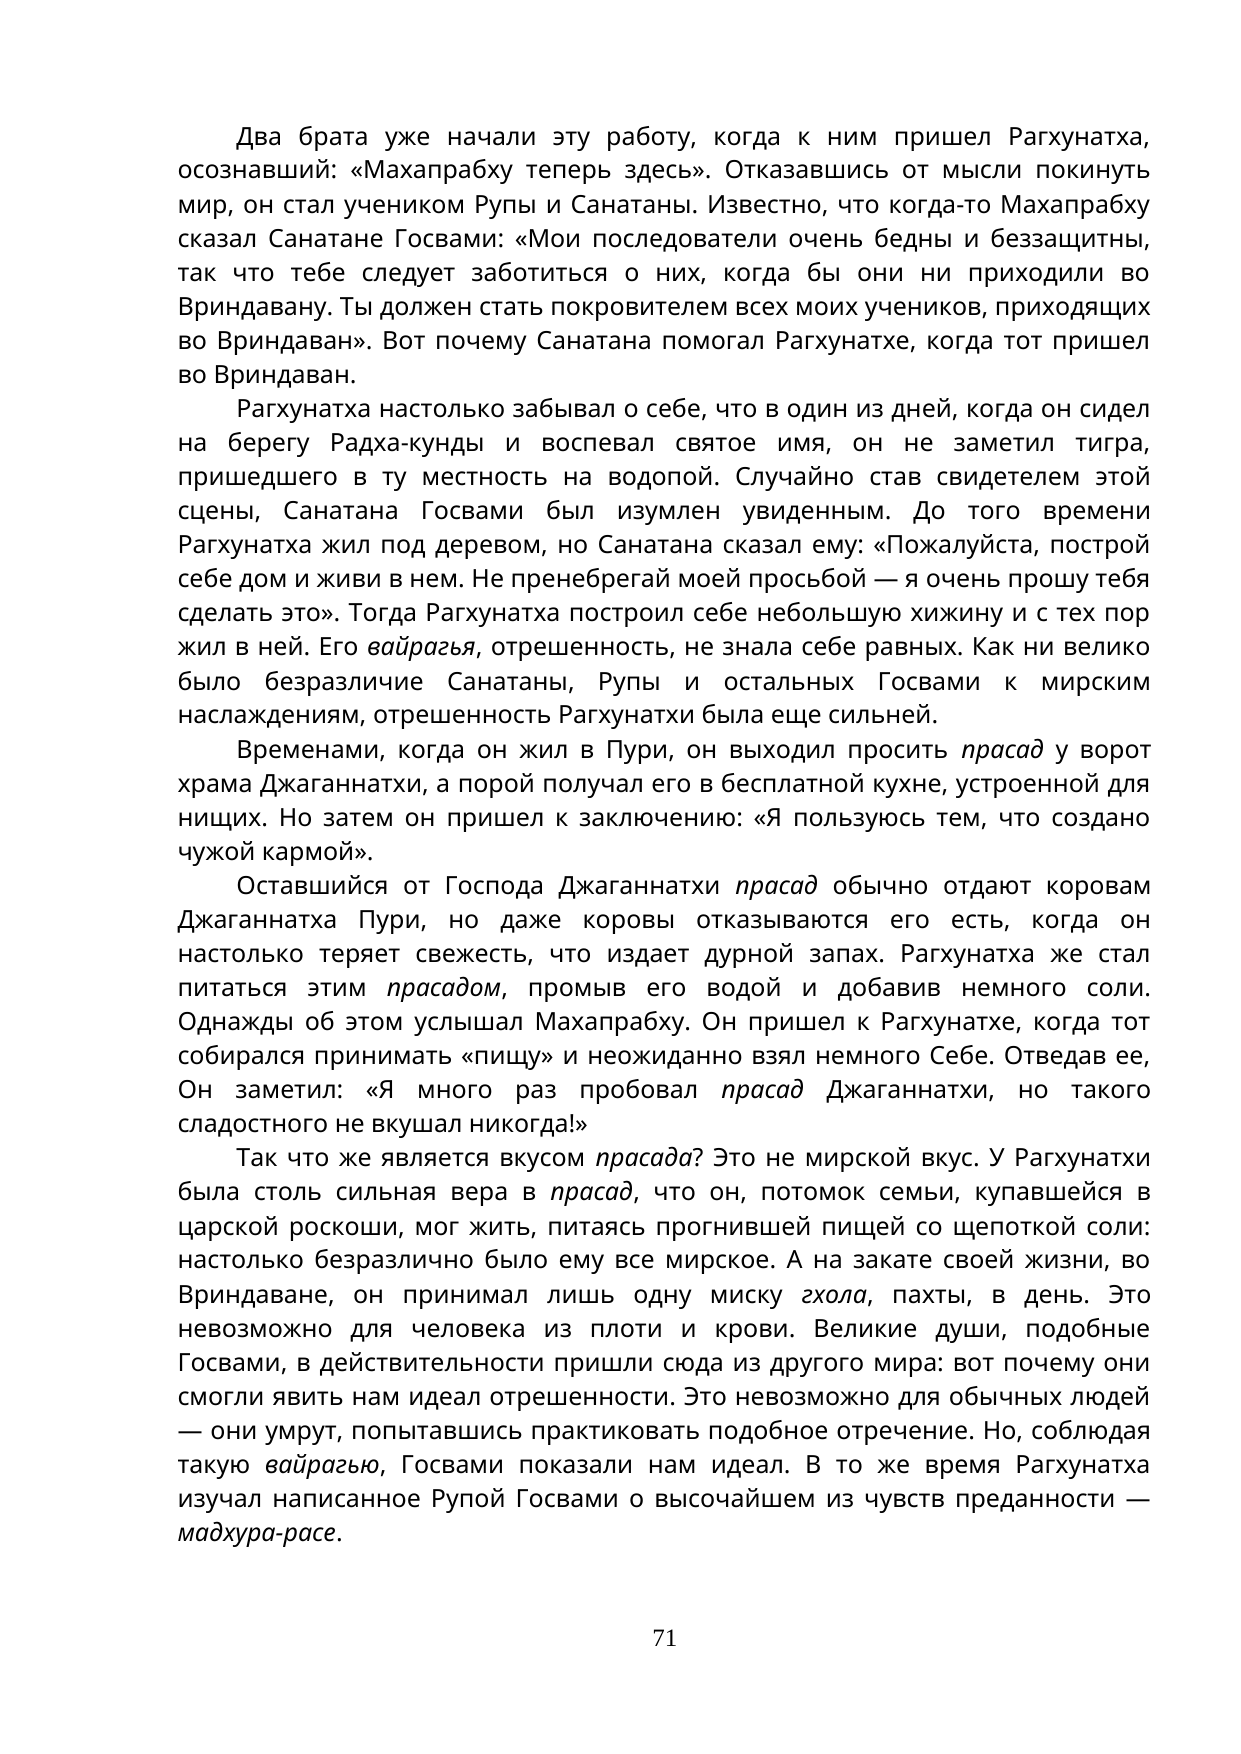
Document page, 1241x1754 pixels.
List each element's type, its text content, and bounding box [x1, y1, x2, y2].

text Рагхунатха настолько забывал о себе, что в один из дней, когда он сидел на берегу Радха-кунды и воспевал святое имя, он не заметил тигра, пришедшего в ту местность на водопой. Случайно став свидетелем этой сцены, Санатана Госвами был изумлен увиденным. До того времени Рагхунатха жил под деревом, но Санатана сказал ему: «Пожалуйста, построй себе дом и живи в нем. Не пренебрегай моей просьбой — я очень прошу тебя сделать это». Тогда Рагхунатха построил себе небольшую хижину и с тех пор жил в ней. Его вайрагья, отрешенность, не знала себе равных. Как ни велико было безразличие Санатаны, Рупы и остальных Госвами к мирским наслаждениям, отрешенность Рагхунатхи была еще сильней. [177, 391, 1152, 731]
text Два брата уже начали эту работу, когда к ним пришел Рагхунатха, осознавший: «Махапрабху теперь здесь». Отказавшись от мысли покинуть мир, он стал учеником Рупы и Санатаны. Известно, что когда-то Махапрабху сказал Санатане Госвами: «Мои последователи очень бедны и беззащитны, так что тебе следует заботиться о них, когда бы они ни приходили во Вриндавану. Ты должен стать покровителем всех моих учеников, приходящих во Вриндаван». Вот почему Санатана помогал Рагхунатхе, когда тот пришел во Вриндаван. [177, 118, 1152, 391]
text Так что же является вкусом прасада? Это не мирской вкус. У Рагхунатхи была столь сильная вера в прасад, что он, потомок семьи, купавшейся в царской роскоши, мог жить, питаясь прогнившей пищей со щепоткой соли: настолько безразлично было ему все мирское. А на закате своей жизни, во Вриндаване, он принимал лишь одну миску гхола, пахты, в день. Это невозможно для человека из плоти и крови. Великие души, подобные Госвами, в действительности пришли сюда из другого мира: вот почему они смогли явить нам идеал отрешенности. Это невозможно для обычных людей — они умрут, попытавшись практиковать подобное отречение. Но, соблюдая такую вайрагью, Госвами показали нам идеал. В то же время Рагхунатха изучал написанное Рупой Госвами о высочайшем из чувств преданности — мадхура-расе. [177, 1140, 1152, 1549]
text Оставшийся от Господа Джаганнатхи прасад обычно отдают коровам Джаганнатха Пури, но даже коровы отказываются его есть, когда он настолько теряет свежесть, что издает дурной запах. Рагхунатха же стал питаться этим прасадом, промыв его водой и добавив немного соли. Однажды об этом услышал Махапрабху. Он пришел к Рагхунатхе, когда тот собирался принимать «пищу» и неожиданно взял немного Себе. Отведав ее, Он заметил: «Я много раз пробовал прасад Джаганнатхи, но такого сладостного не вкушал никогда!» [177, 867, 1152, 1140]
text Временами, когда он жил в Пури, он выходил просить прасад у ворот храма Джаганнатхи, а порой получал его в бесплатной кухне, устроенной для нищих. Но затем он пришел к заключению: «Я пользуюсь тем, что создано чужой кармой». [177, 731, 1152, 867]
